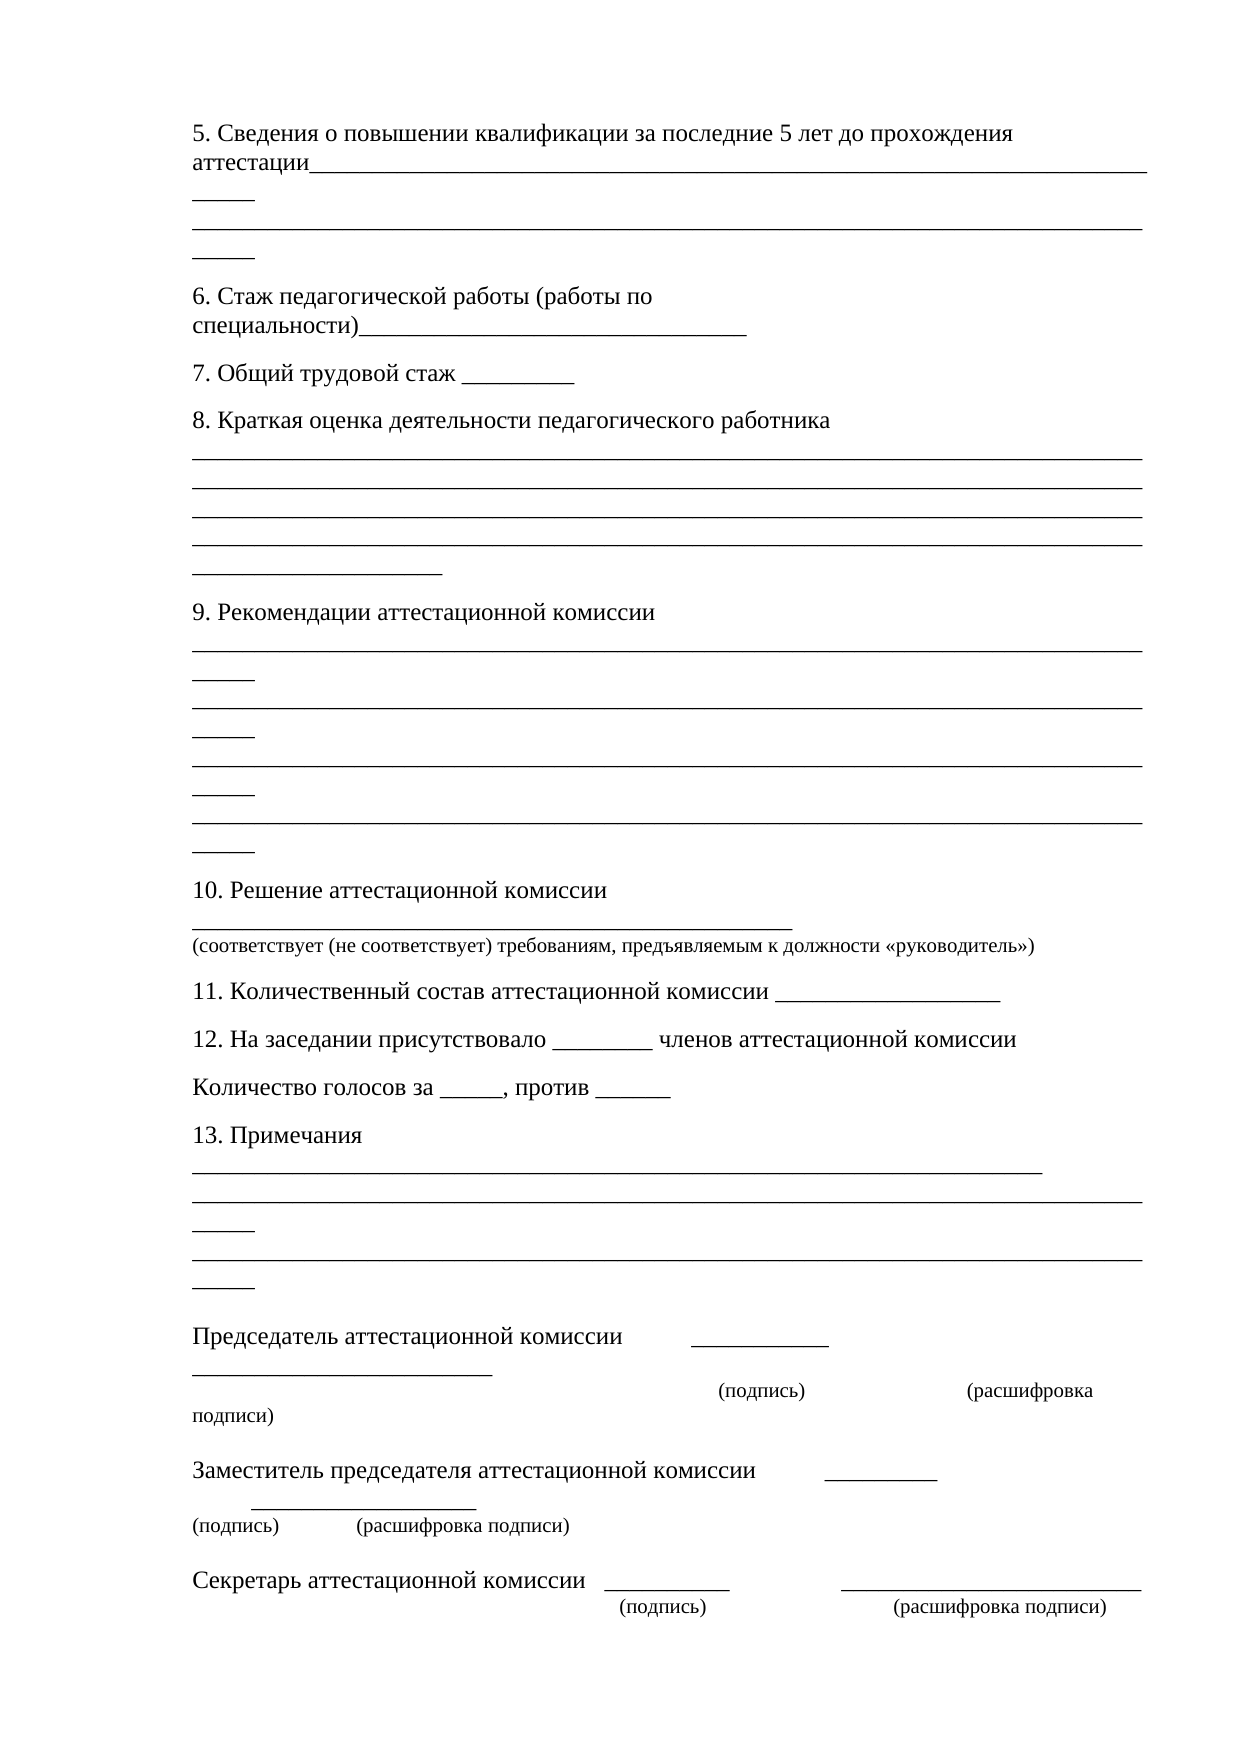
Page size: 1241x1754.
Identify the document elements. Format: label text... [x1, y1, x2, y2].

text 10. Решение аттестационной комиссии ________________________________________________ [192, 875, 1152, 933]
text _________________________________________________________________________________ [192, 741, 1152, 798]
text 9. Рекомендации аттестационной комиссии _________________________________________________________________________________ [192, 597, 1152, 683]
text 12. На заседании присутствовало ________ членов аттестационной комиссии [192, 1024, 1152, 1053]
text _________________________________________________________________________________ [192, 1235, 1152, 1292]
text 5. Сведения о повышении квалификации за последние 5 лет до прохождения аттестации________________________________________________________________________ [192, 118, 1152, 204]
text 11. Количественный состав аттестационной комиссии __________________ [192, 976, 1152, 1005]
text 8. Краткая оценка деятельности педагогического работника ____________________________________________________________________________________________________________________________________________________________________________________________________________________________________________________________________________________________________________________________________ [192, 406, 1152, 578]
text Заместитель председателя аттестационной комиссии _________ __________________ [192, 1455, 1152, 1513]
text (подпись) (расшифровка подписи) [192, 1594, 1152, 1618]
text Секретарь аттестационной комиссии __________ ________________________ [192, 1566, 1152, 1594]
text 6. Стаж педагогической работы (работы по специальности)_______________________________ [192, 281, 1152, 338]
text _________________________________________________________________________________ [192, 204, 1152, 262]
text _________________________________________________________________________________ [192, 798, 1152, 856]
text (подпись) (расшифровка подписи) [192, 1513, 1152, 1537]
text 7. Общий трудовой стаж _________ [192, 358, 1152, 386]
text 13. Примечания ____________________________________________________________________ [192, 1120, 1152, 1177]
text _________________________________________________________________________________ [192, 1177, 1152, 1235]
text (соответствует (не соответствует) требованиям, предъявляемым к должности «руководитель») [192, 933, 1152, 957]
text Количество голосов за _____, против ______ [192, 1072, 1152, 1101]
text (подпись) (расшифровка подписи) [192, 1378, 1152, 1427]
text Председатель аттестационной комиссии ___________ ________________________ [192, 1321, 1152, 1378]
text _________________________________________________________________________________ [192, 683, 1152, 741]
